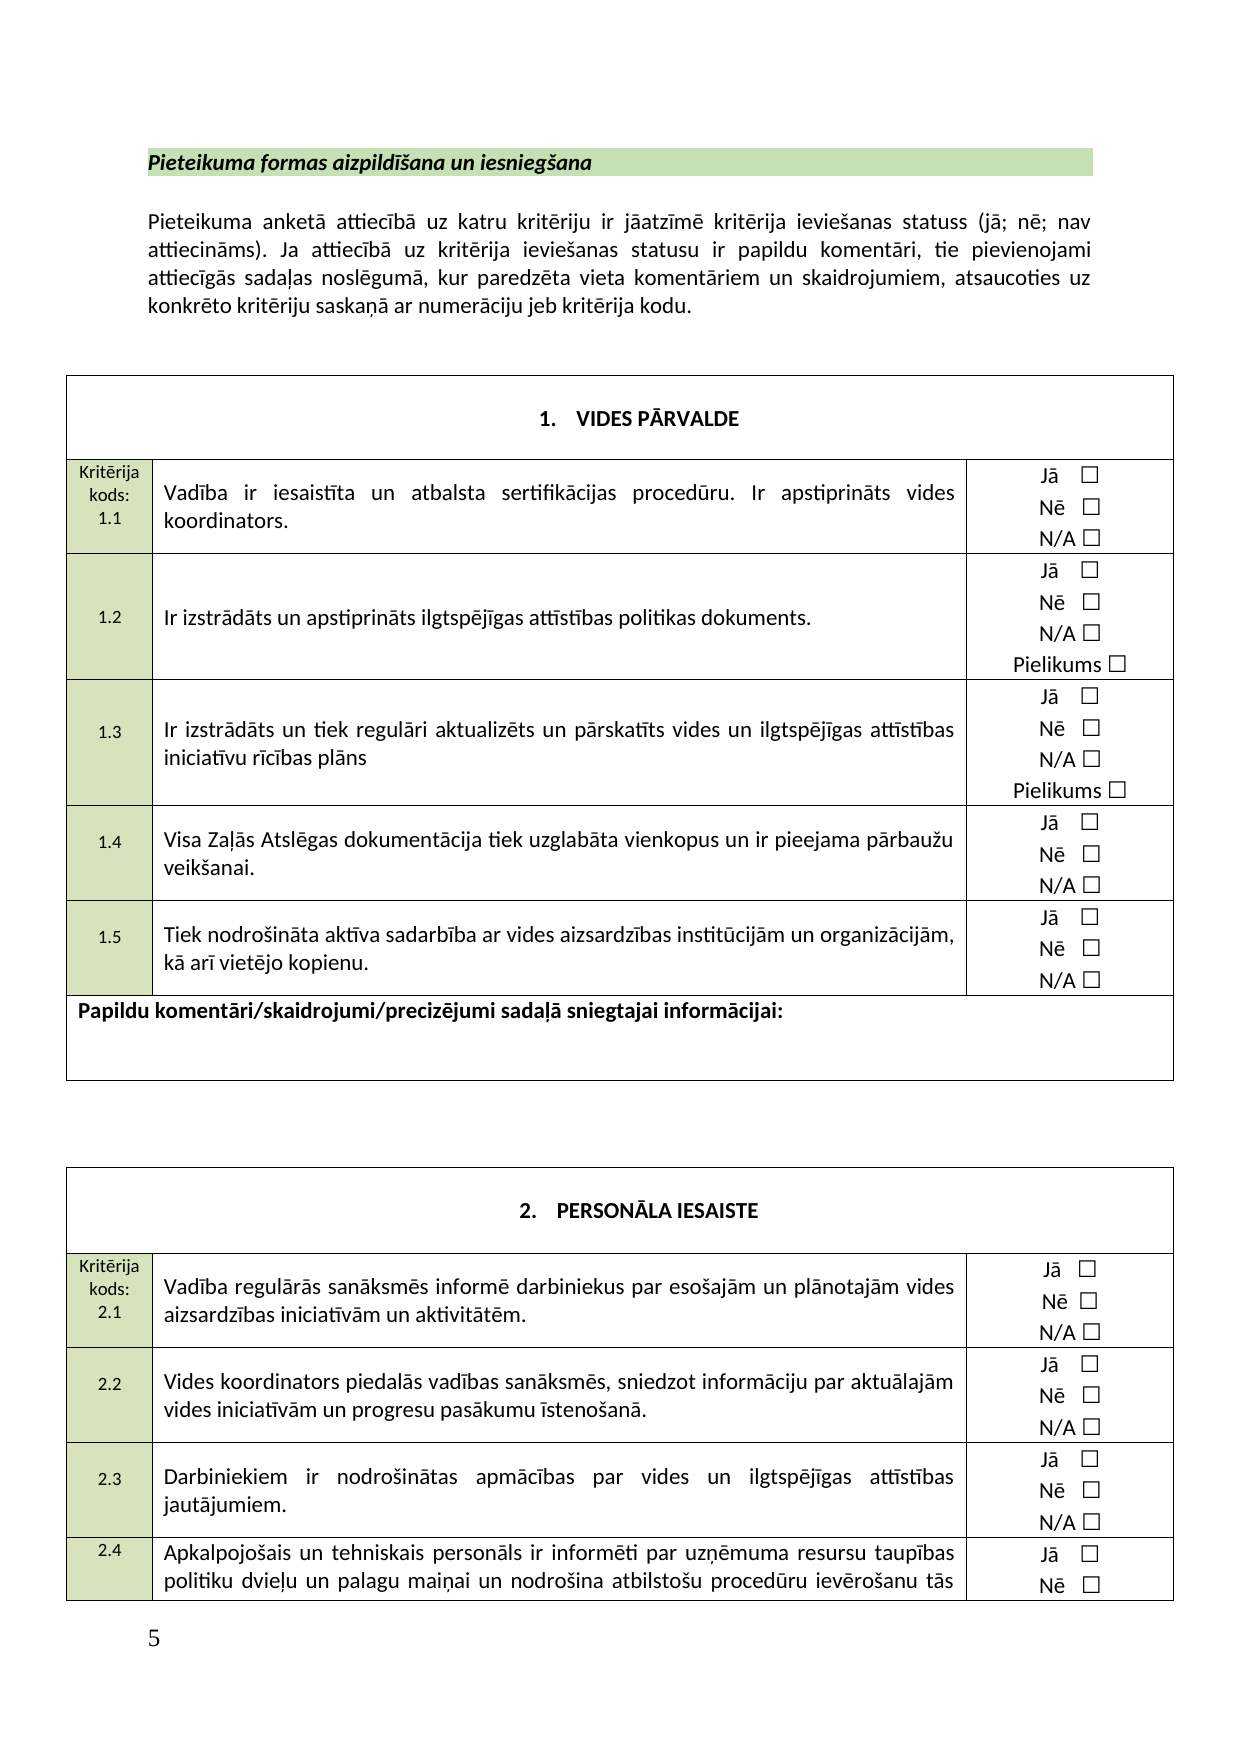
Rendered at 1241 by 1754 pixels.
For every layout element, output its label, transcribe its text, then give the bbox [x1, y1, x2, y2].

table_cell Jā Nē N/A [967, 901, 1173, 995]
table_cell Darbiniekiem ir nodrošinātas apmācības par vides un ilgtspējīgas attīstības jautājumiem. [153, 1443, 966, 1537]
table_cell Jā Nē N/A [967, 460, 1173, 553]
table_cell Jā Nē N/A Pielikums [967, 680, 1173, 805]
table_cell Ir izstrādāts un tiek regulāri aktualizēts un pārskatīts vides un ilgtspējīgas attīstības iniciatīvu rīcības plāns [153, 680, 966, 805]
table_cell Kritērija kods: 2.1 [67, 1254, 152, 1347]
table_cell 1.5 [67, 901, 152, 995]
table_cell Vides koordinators piedalās vadības sanāksmēs, sniedzot informāciju par aktuālajām vides iniciatīvām un progresu pasākumu īstenošanā. [153, 1348, 966, 1442]
table_cell Jā Nē N/A [967, 1348, 1173, 1442]
table_header PERSONĀLA IESAISTE [67, 1168, 1173, 1252]
table_cell Jā Nē N/A [967, 806, 1173, 900]
table_cell 2.3 [67, 1443, 152, 1537]
table_cell Jā Nē N/A [967, 1538, 1173, 1600]
table_cell 1.4 [67, 806, 152, 900]
table_cell 1.3 [67, 680, 152, 805]
table_cell Vadība regulārās sanāksmēs informē darbiniekus par esošajām un plānotajām vides aizsardzības iniciatīvām un aktivitātēm. [153, 1254, 966, 1347]
table_cell 2.2 [67, 1348, 152, 1442]
table_cell Papildu komentāri/skaidrojumi/precizējumi sadaļā sniegtajai informācijai: [67, 996, 1173, 1080]
text Pieteikuma formas aizpildīšana un iesniegšana [148, 148, 1093, 176]
table_cell Tiek nodrošināta aktīva sadarbība ar vides aizsardzības institūcijām un organizācijām, kā arī vietējo kopienu. [153, 901, 966, 995]
table_cell Jā Nē N/A [967, 1443, 1173, 1537]
table_cell Ir izstrādāts un apstiprināts ilgtspējīgas attīstības politikas dokuments. [153, 554, 966, 679]
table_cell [153, 1538, 966, 1600]
table_cell Kritērija kods: 1.1 [67, 460, 152, 553]
text Pieteikuma anketā attiecībā uz katru kritēriju ir jāatzīmē kritērija ieviešanas statuss (jā; nē; nav attiecināms). Ja attiecībā uz kritērija ieviešanas statusu ir papildu komentāri, tie pievienojami attiecīgās sadaļas noslēgumā, kur paredzēta vieta komentāriem un skaidrojumiem, atsaucoties uz konkrēto kritēriju saskaņā ar numerāciju jeb kritērija kodu. [148, 207, 1093, 319]
table_cell 2.4 [67, 1538, 152, 1600]
table_cell Jā Nē N/A [967, 1254, 1173, 1347]
table_cell Jā Nē N/A Pielikums [967, 554, 1173, 679]
table_cell Vadība ir iesaistīta un atbalsta sertifikācijas procedūru. Ir apstiprināts vides koordinators. [153, 460, 966, 553]
table_cell 1.2 [67, 554, 152, 679]
table_cell Visa Zaļās Atslēgas dokumentācija tiek uzglabāta vienkopus un ir pieejama pārbaužu veikšanai. [153, 806, 966, 900]
table_header VIDES PĀRVALDE [67, 376, 1173, 458]
